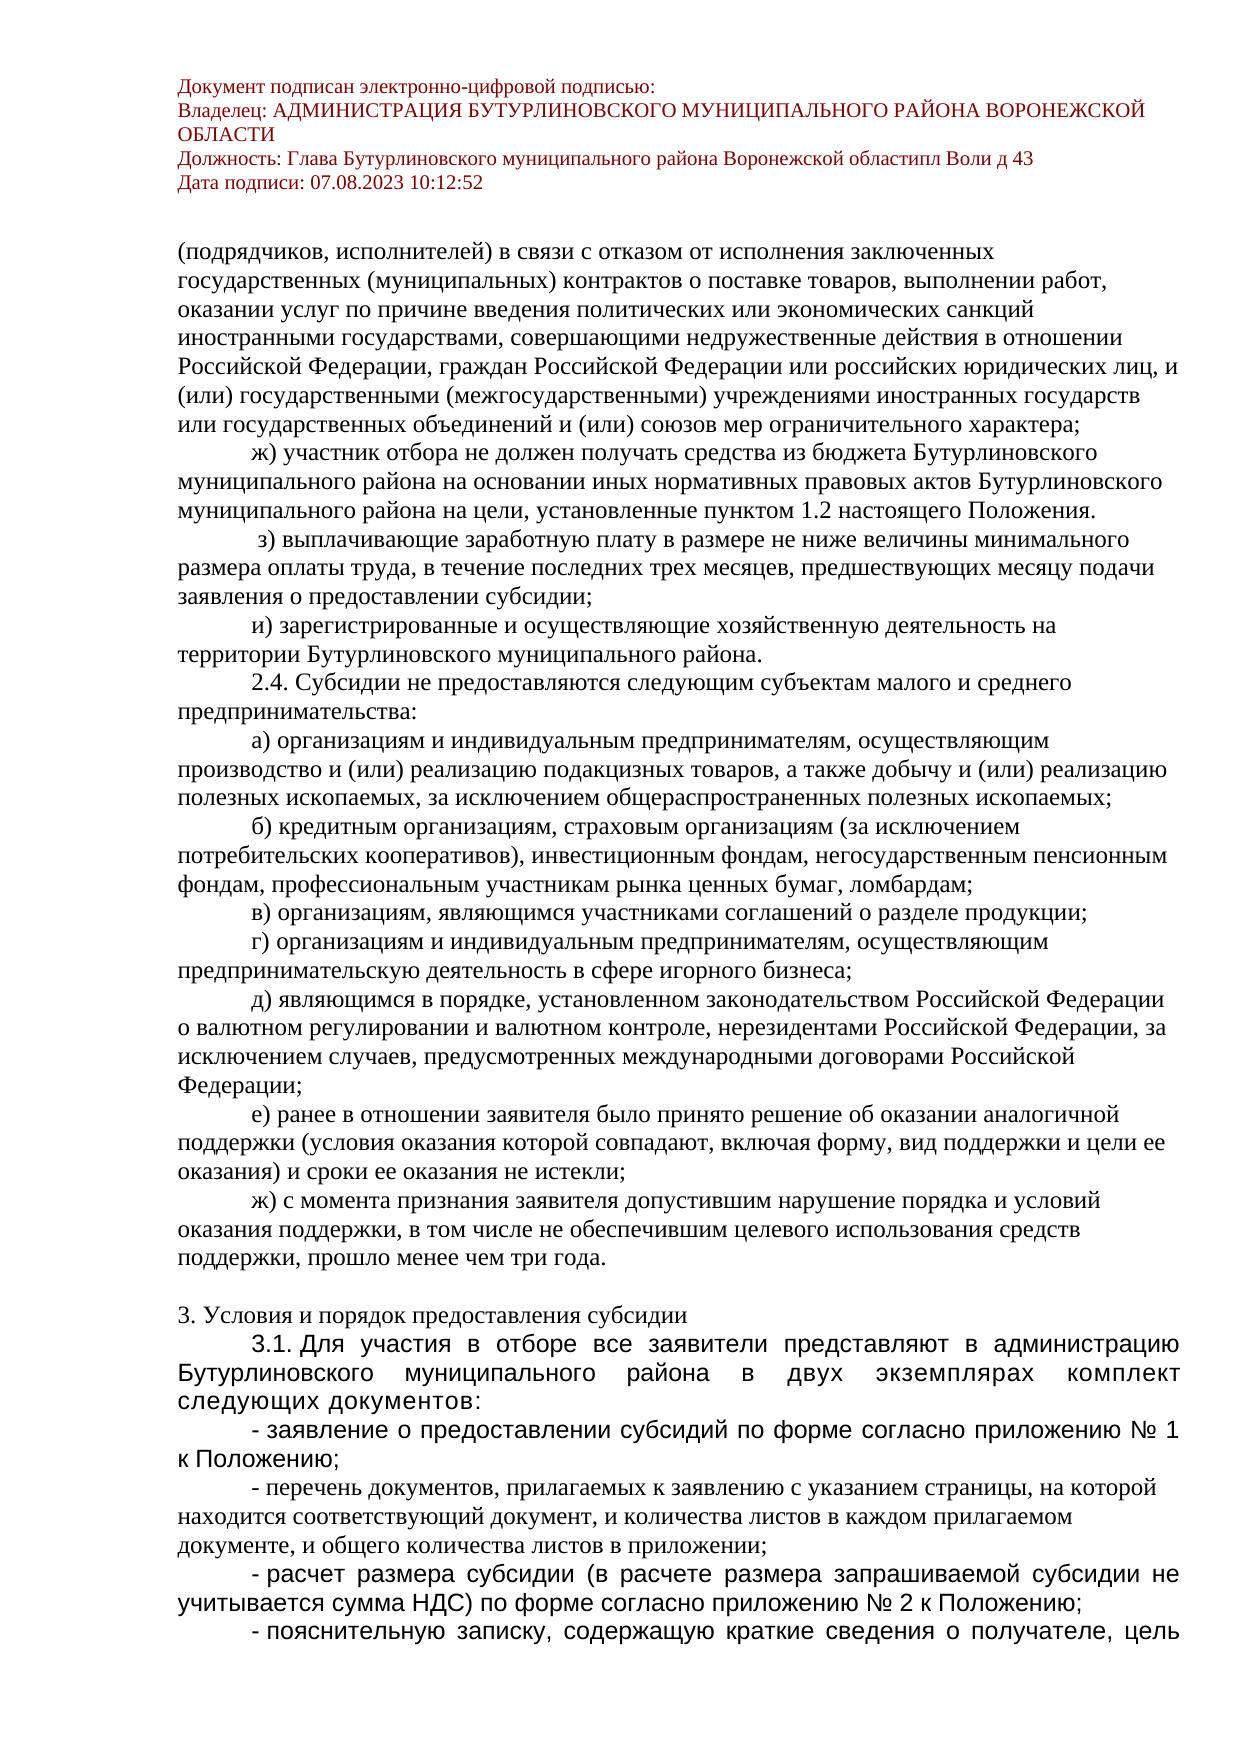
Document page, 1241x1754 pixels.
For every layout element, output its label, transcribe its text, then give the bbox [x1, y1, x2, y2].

text - перечень документов, прилагаемых к заявлению с указанием страницы, на которой находится соответствующий документ, и количества листов в каждом прилагаемом документе, и общего количества листов в приложении; [177, 1472, 1181, 1559]
text б) кредитным организациям, страховым организациям (за исключением потребительских кооперативов), инвестиционным фондам, негосударственным пенсионным фондам, профессиональным участникам рынка ценных бумаг, ломбардам; [177, 811, 1181, 897]
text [177, 236, 1181, 437]
text г) организациям и индивидуальным предпринимателям, осуществляющим предпринимательскую деятельность в сфере игорного бизнеса; [177, 926, 1181, 984]
text 2.4. Субсидии не предоставляются следующим субъектам малого и среднего предпринимательства: [177, 667, 1181, 725]
text - расчет размера субсидии (в расчете размера запрашиваемой субсидии не учитывается сумма НДС) по форме согласно приложению № 2 к Положению; [177, 1559, 1181, 1616]
text а) организациям и индивидуальным предпринимателям, осуществляющим производство и (или) реализацию подакцизных товаров, а также добычу и (или) реализацию полезных ископаемых, за исключением общераспространенных полезных ископаемых; [177, 725, 1181, 811]
text ж) с момента признания заявителя допустившим нарушение порядка и условий оказания поддержки, в том числе не обеспечившим целевого использования средств поддержки, прошло менее чем три года. [177, 1185, 1181, 1271]
text ж) участник отбора не должен получать средства из бюджета Бутурлиновского муниципального района на основании иных нормативных правовых актов Бутурлиновского муниципального района на цели, установленные пунктом 1.2 настоящего Положения. [177, 437, 1181, 524]
text е) ранее в отношении заявителя было принято решение об оказании аналогичной поддержки (условия оказания которой совпадают, включая форму, вид поддержки и цели ее оказания) и сроки ее оказания не истекли; [177, 1099, 1181, 1185]
text з) выплачивающие заработную плату в размере не ниже величины минимального размера оплаты труда, в течение последних трех месяцев, предшествующих месяцу подачи заявления о предоставлении субсидии; [177, 524, 1181, 610]
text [177, 1616, 1181, 1645]
text - заявление о предоставлении субсидий по форме согласно приложению № 1 к Положению; [177, 1415, 1181, 1472]
text 3. Условия и порядок предоставления субсидии [177, 1300, 1181, 1329]
text 3.1. Для участия в отборе все заявители представляют в администрацию Бутурлиновского муниципального района в двух экземплярах комплект следующих документов: [177, 1329, 1181, 1415]
text и) зарегистрированные и осуществляющие хозяйственную деятельность на территории Бутурлиновского муниципального района. [177, 610, 1181, 667]
text д) являющимся в порядке, установленном законодательством Российской Федерации о валютном регулировании и валютном контроле, нерезидентами Российской Федерации, за исключением случаев, предусмотренных международными договорами Российской Федерации; [177, 984, 1181, 1099]
text в) организациям, являющимся участниками соглашений о разделе продукции; [177, 897, 1181, 926]
